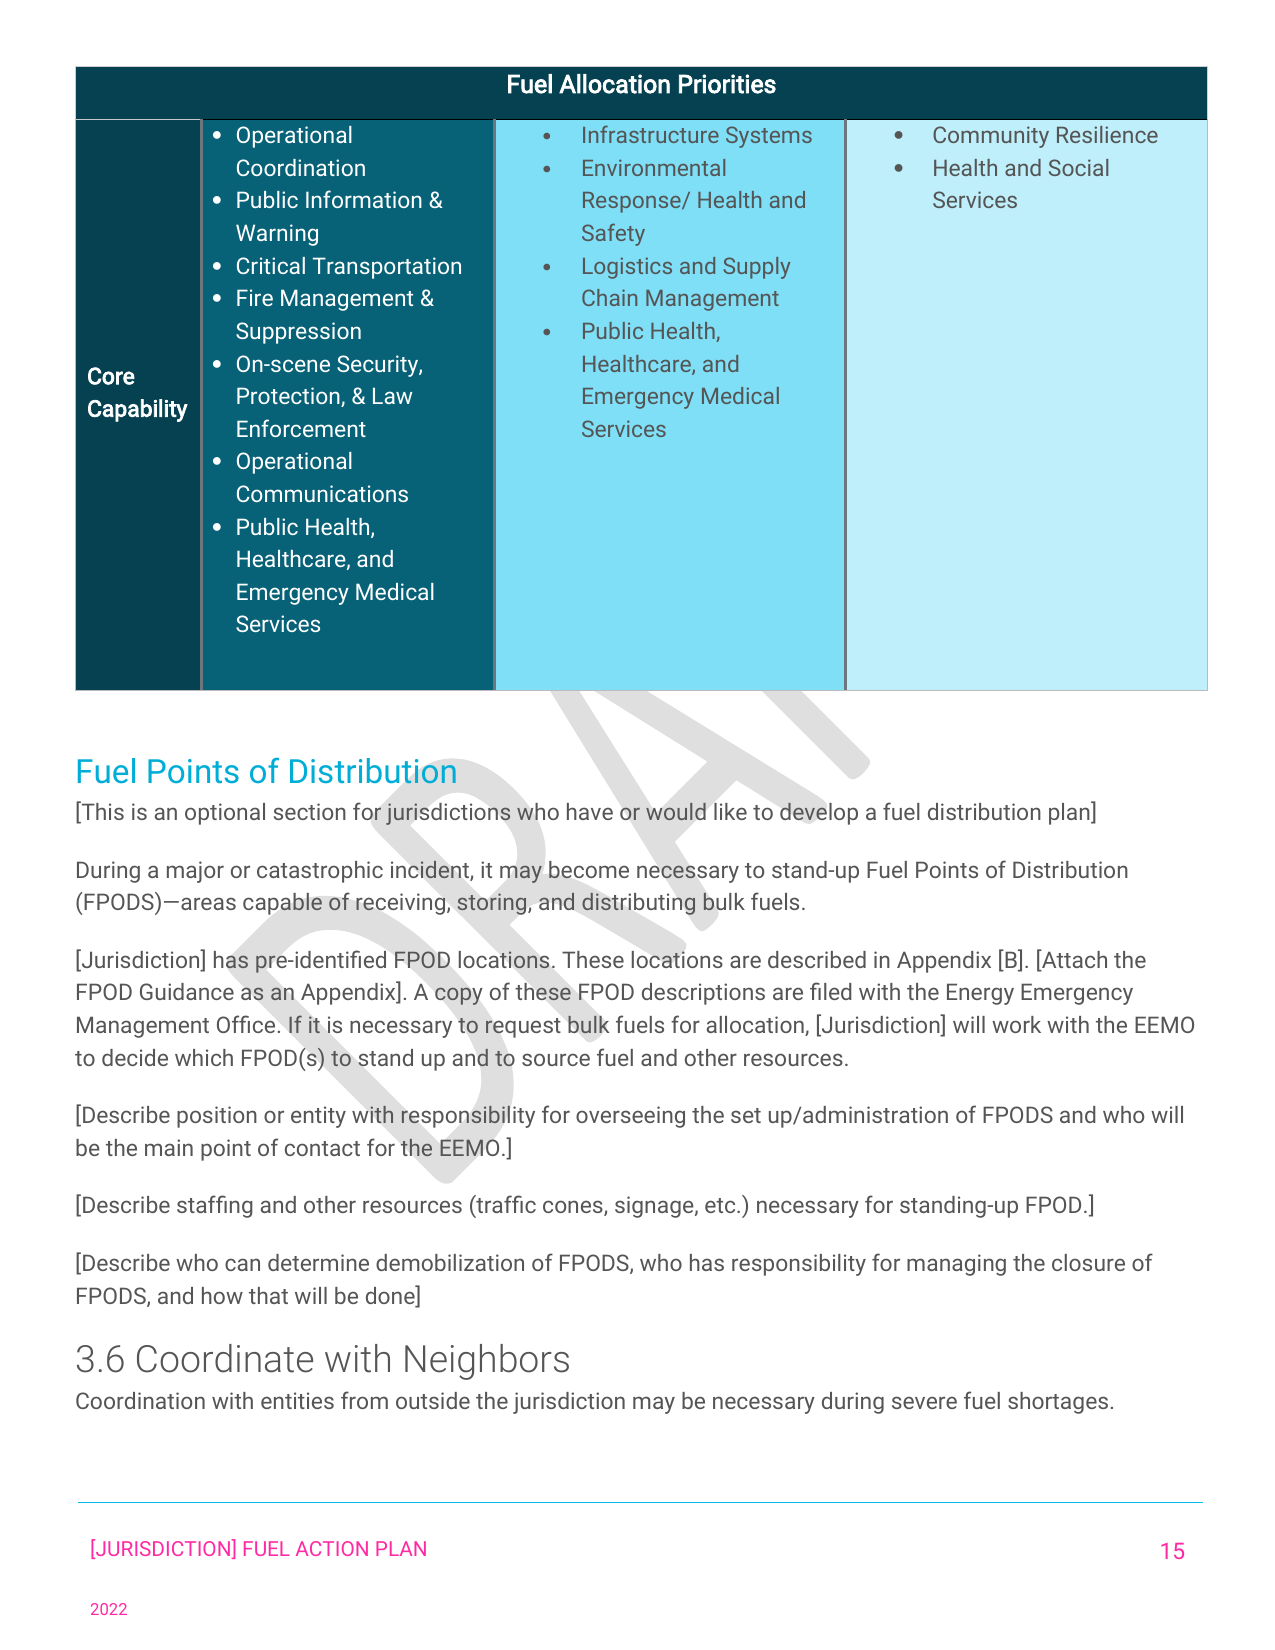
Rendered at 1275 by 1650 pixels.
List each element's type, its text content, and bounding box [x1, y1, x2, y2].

table_cell Operational Coordination Public Information & Warning Critical Transportation Fire Management & Suppression On-scene Security, Protection, & Law Enforcement Operational Communications Public Health, Healthcare, and Emergency Medical Services [203, 120, 493, 690]
text [Describe who can determine demobilization of FPODS, who has responsibility for managing the closure of FPODS, and how that will be done] [75, 1247, 1200, 1310]
text Coordination with entities from outside the jurisdiction may be necessary during severe fuel shortages. [75, 1385, 1200, 1415]
table_cell Infrastructure Systems Environmental Response/ Health and Safety Logistics and Supply Chain Management Public Health, Healthcare, and Emergency Medical Services [496, 120, 844, 690]
text During a major or catastrophic incident, it may become necessary to stand-up Fuel Points of Distribution (FPODS)—areas capable of receiving, storing, and distributing bulk fuels. [75, 854, 1200, 917]
subtitle 3.6 Coordinate with Neighbors [75, 1338, 1200, 1382]
subtitle Fuel Points of Distribution [75, 749, 1200, 793]
table_cell Community Resilience Health and Social Services [847, 120, 1207, 690]
text [Describe staffing and other resources (traffic cones, signage, etc.) necessary for standing-up FPOD.] [75, 1190, 1200, 1220]
table_cell Core Capability [76, 120, 200, 690]
text [Describe position or entity with responsibility for overseeing the set up/administration of FPODS and who will be the main point of contact for the EEMO.] [75, 1099, 1200, 1162]
text [This is an optional section for jurisdictions who have or would like to develop a fuel distribution plan] [75, 796, 1200, 827]
text [Jurisdiction] has pre-identified FPOD locations. These locations are described in Appendix [B]. [Attach the FPOD Guidance as an Appendix]. A copy of these FPOD descriptions are filed with the Energy Emergency Management Office. If it is necessary to request bulk fuels for allocation, [Jurisdiction] will work with the EEMO to decide which FPOD(s) to stand up and to source fuel and other resources. [75, 944, 1200, 1072]
table_header Fuel Allocation Priorities [76, 67, 1207, 119]
